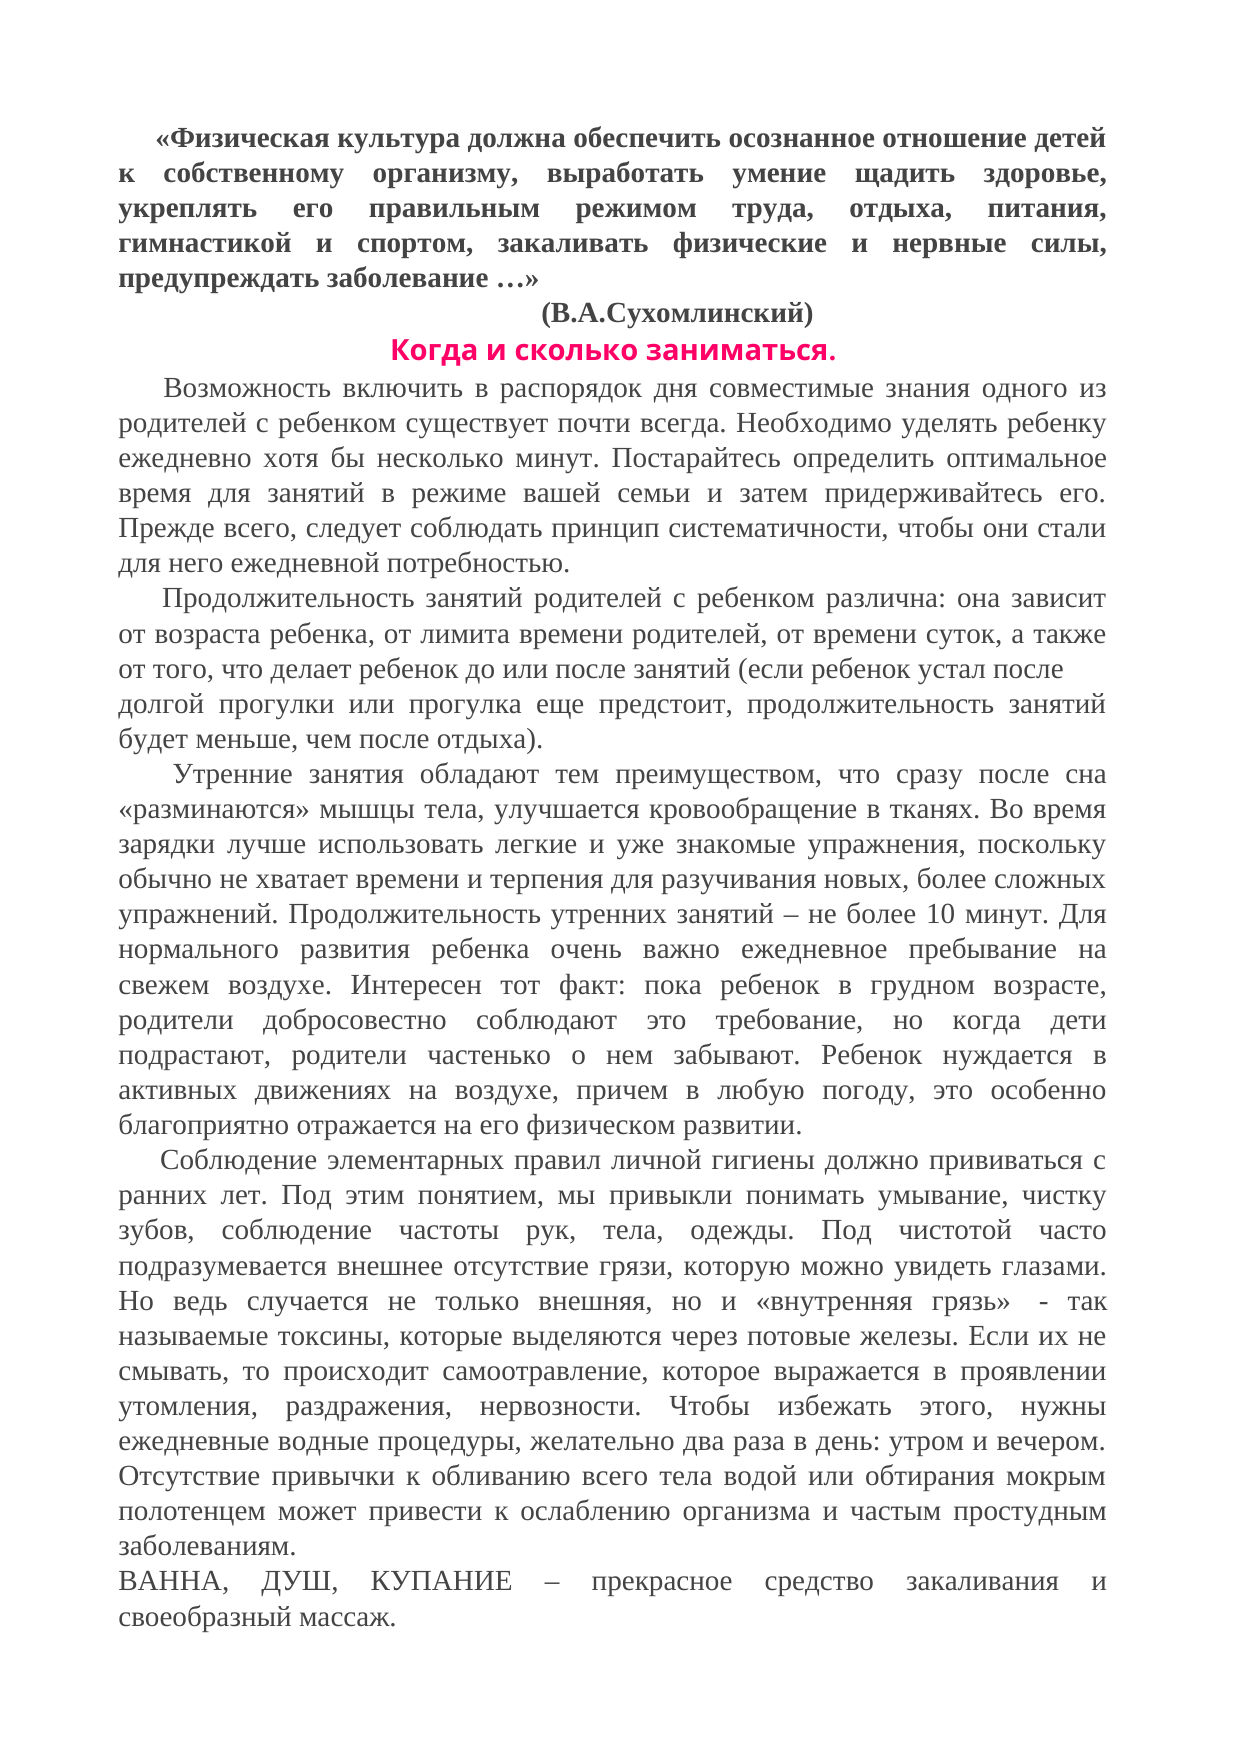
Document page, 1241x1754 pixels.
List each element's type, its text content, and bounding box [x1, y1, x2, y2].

text ВАННА, ДУШ, КУПАНИЕ – прекрасное средство закаливания и своеобразный массаж. [118, 1562, 1107, 1632]
text Возможность включить в распорядок дня совместимые знания одного из родителей с ребенком существует почти всегда. Необходимо уделять ребенку ежедневно хотя бы несколько минут. Постарайтесь определить оптимальное время для занятий в режиме вашей семьи и затем придерживайтесь его. Прежде всего, следует соблюдать принцип систематичности, чтобы они стали для него ежедневной потребностью. [118, 368, 1107, 579]
text «Физическая культура должна обеспечить осознанное отношение детей к собственному организму, выработать умение щадить здоровье, укреплять его правильным режимом труда, отдыха, питания, гимнастикой и спортом, закаливать физические и нервные силы, предупреждать заболевание …» [118, 118, 1107, 294]
text долгой прогулки или прогулка еще предстоит, продолжительность занятий будет меньше, чем после отдыха). [118, 684, 1107, 754]
text Продолжительность занятий родителей с ребенком различна: она зависит от возраста ребенка, от лимита времени родителей, от времени суток, а также от того, что делает ребенок до или после занятий (если ребенок устал после [118, 579, 1107, 684]
text Когда и сколько заниматься. [118, 329, 1107, 368]
text (В.А.Сухомлинский) [118, 294, 1107, 329]
text Утренние занятия обладают тем преимуществом, что сразу после сна «разминаются» мышцы тела, улучшается кровообращение в тканях. Во время зарядки лучше использовать легкие и уже знакомые упражнения, поскольку обычно не хватает времени и терпения для разучивания новых, более сложных упражнений. Продолжительность утренних занятий – не более 10 минут. Для нормального развития ребенка очень важно ежедневное пребывание на свежем воздухе. Интересен тот факт: пока ребенок в грудном возрасте, родители добросовестно соблюдают это требование, но когда дети подрастают, родители частенько о нем забывают. Ребенок нуждается в активных движениях на воздухе, причем в любую погоду, это особенно благоприятно отражается на его физическом развитии. [118, 754, 1107, 1141]
text Соблюдение элементарных правил личной гигиены должно прививаться с ранних лет. Под этим понятием, мы привыкли понимать умывание, чистку зубов, соблюдение частоты рук, тела, одежды. Под чистотой часто подразумевается внешнее отсутствие грязи, которую можно увидеть глазами. Но ведь случается не только внешняя, но и «внутренняя грязь» - так называемые токсины, которые выделяются через потовые железы. Если их не смывать, то происходит самоотравление, которое выражается в проявлении утомления, раздражения, нервозности. Чтобы избежать этого, нужны ежедневные водные процедуры, желательно два раза в день: утром и вечером. Отсутствие привычки к обливанию всего тела водой или обтирания мокрым полотенцем может привести к ослаблению организма и частым простудным заболеваниям. [118, 1141, 1107, 1562]
